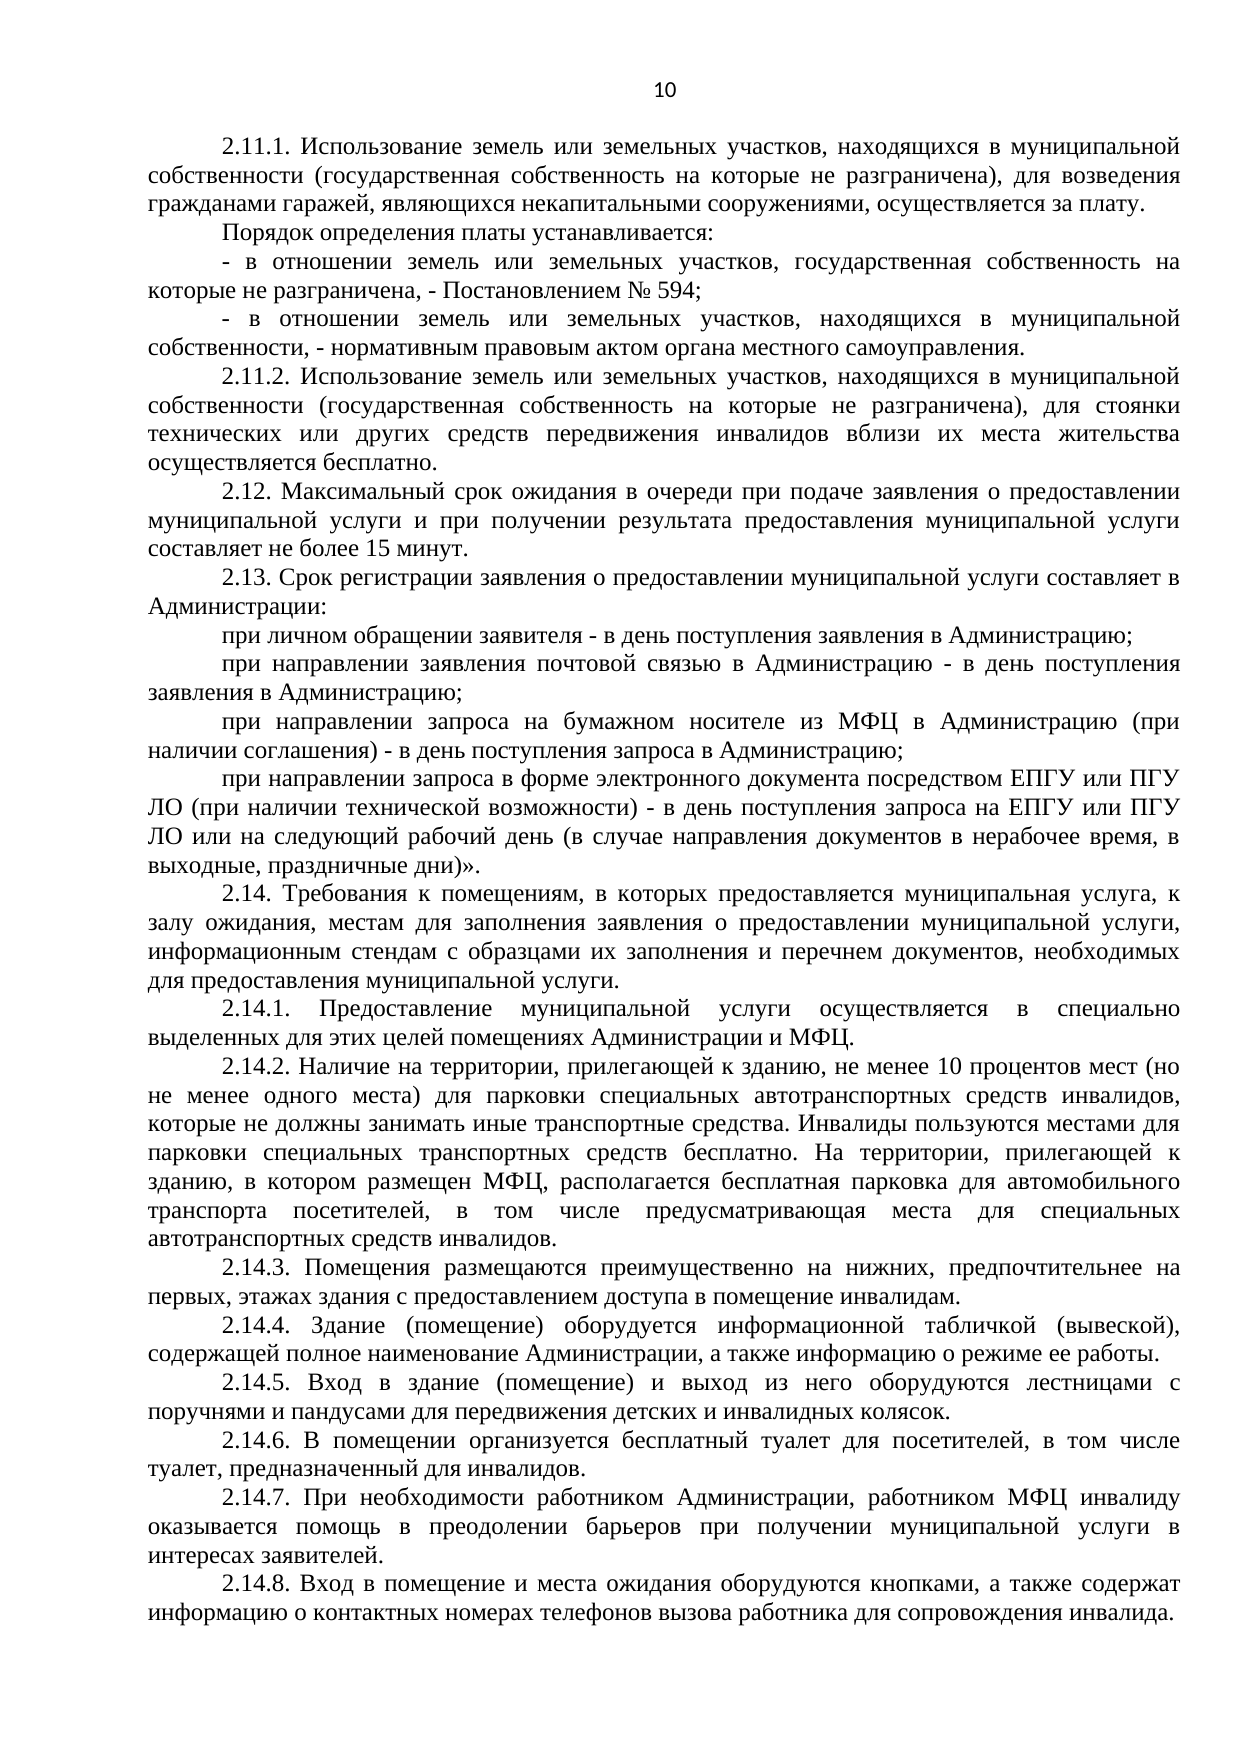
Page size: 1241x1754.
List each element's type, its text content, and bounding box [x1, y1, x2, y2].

text 2.14.3. Помещения размещаются преимущественно на нижних, предпочтительнее на первых, этажах здания с предоставлением доступа в помещение инвалидам. [148, 1252, 1181, 1310]
text - в отношении земель или земельных участков, находящихся в муниципальной собственности, - нормативным правовым актом органа местного самоуправления. [148, 303, 1181, 361]
text 2.14.6. В помещении организуется бесплатный туалет для посетителей, в том числе туалет, предназначенный для инвалидов. [148, 1425, 1181, 1482]
text 2.14.8. Вход в помещение и места ожидания оборудуются кнопками, а также содержат информацию о контактных номерах телефонов вызова работника для сопровождения инвалида. [148, 1568, 1181, 1626]
text 2.14.4. Здание (помещение) оборудуется информационной табличкой (вывеской), содержащей полное наименование Администрации, а также информацию о режиме ее работы. [148, 1310, 1181, 1367]
text 2.13. Срок регистрации заявления о предоставлении муниципальной услуги составляет в Администрации: [148, 562, 1181, 620]
text 2.12. Максимальный срок ожидания в очереди при подаче заявления о предоставлении муниципальной услуги и при получении результата предоставления муниципальной услуги составляет не более 15 минут. [148, 476, 1181, 562]
text при направлении запроса на бумажном носителе из МФЦ в Администрацию (при наличии соглашения) - в день поступления запроса в Администрацию; [148, 706, 1181, 763]
text 2.14.1. Предоставление муниципальной услуги осуществляется в специально выделенных для этих целей помещениях Администрации и МФЦ. [148, 993, 1181, 1051]
text - в отношении земель или земельных участков, государственная собственность на которые не разграничена, - Постановлением № 594; [148, 246, 1181, 303]
text 2.14. Требования к помещениям, в которых предоставляется муниципальная услуга, к залу ожидания, местам для заполнения заявления о предоставлении муниципальной услуги, информационным стендам с образцами их заполнения и перечнем документов, необходимых для предоставления муниципальной услуги. [148, 878, 1181, 993]
text 2.14.2. Наличие на территории, прилегающей к зданию, не менее 10 процентов мест (но не менее одного места) для парковки специальных автотранспортных средств инвалидов, которые не должны занимать иные транспортные средства. Инвалиды пользуются местами для парковки специальных транспортных средств бесплатно. На территории, прилегающей к зданию, в котором размещен МФЦ, располагается бесплатная парковка для автомобильного транспорта посетителей, в том числе предусматривающая места для специальных автотранспортных средств инвалидов. [148, 1051, 1181, 1252]
text 2.14.5. Вход в здание (помещение) и выход из него оборудуются лестницами с поручнями и пандусами для передвижения детских и инвалидных колясок. [148, 1367, 1181, 1425]
text при направлении запроса в форме электронного документа посредством ЕПГУ или ПГУ ЛО (при наличии технической возможности) - в день поступления запроса на ЕПГУ или ПГУ ЛО или на следующий рабочий день (в случае направления документов в нерабочее время, в выходные, праздничные дни)». [148, 763, 1181, 878]
text при личном обращении заявителя - в день поступления заявления в Администрацию; [148, 620, 1181, 648]
text 2.14.7. При необходимости работником Администрации, работником МФЦ инвалиду оказывается помощь в преодолении барьеров при получении муниципальной услуги в интересах заявителей. [148, 1482, 1181, 1568]
text 2.11.2. Использование земель или земельных участков, находящихся в муниципальной собственности (государственная собственность на которые не разграничена), для стоянки технических или других средств передвижения инвалидов вблизи их места жительства осуществляется бесплатно. [148, 361, 1181, 476]
text Порядок определения платы устанавливается: [148, 217, 1181, 246]
text при направлении заявления почтовой связью в Администрацию - в день поступления заявления в Администрацию; [148, 648, 1181, 706]
text 2.11.1. Использование земель или земельных участков, находящихся в муниципальной собственности (государственная собственность на которые не разграничена), для возведения гражданами гаражей, являющихся некапитальными сооружениями, осуществляется за плату. [148, 131, 1181, 217]
